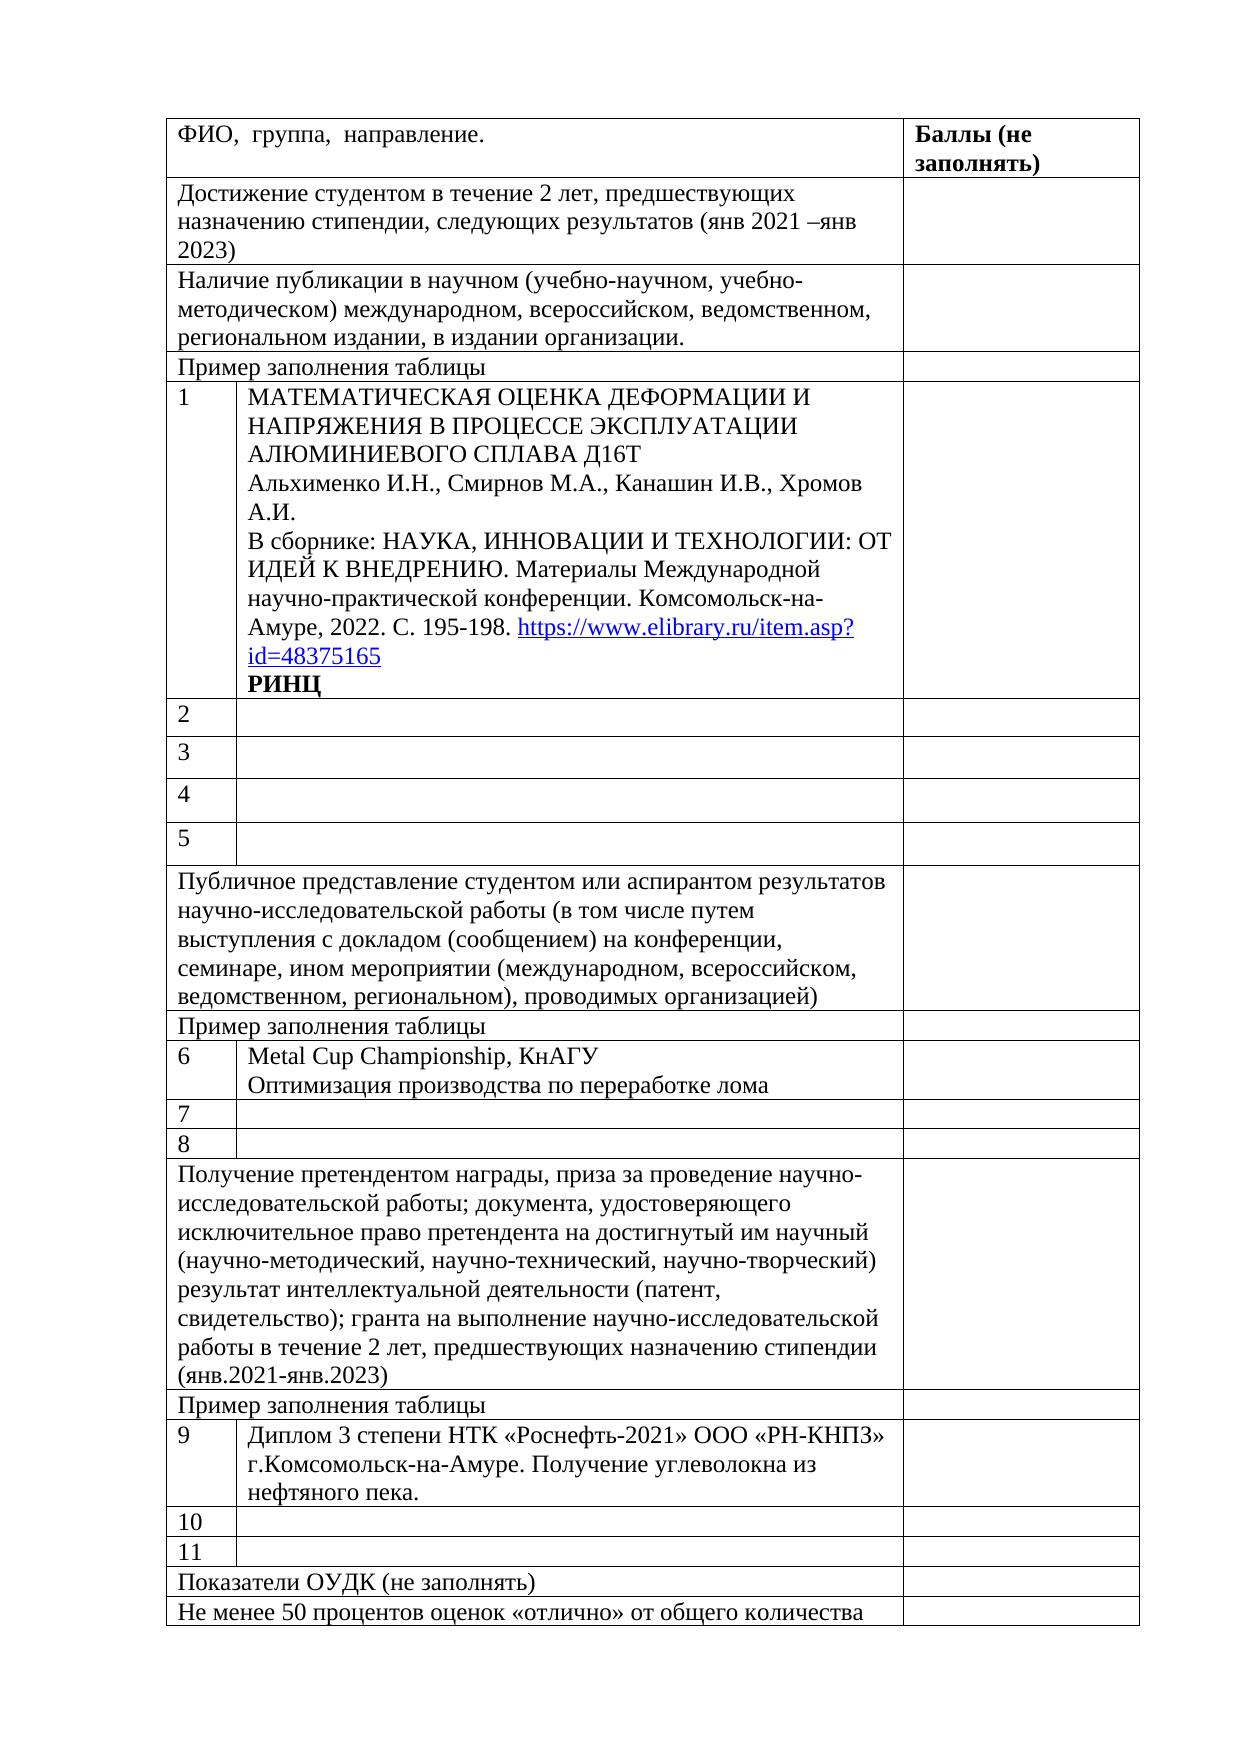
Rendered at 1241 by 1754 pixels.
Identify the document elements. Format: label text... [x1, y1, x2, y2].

table_cell 4 [167, 779, 236, 822]
table_header ФИО, группа, направление. [167, 119, 903, 177]
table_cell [167, 1597, 903, 1625]
table_cell [237, 699, 903, 736]
table_cell [904, 737, 1139, 778]
table_cell [904, 1420, 1139, 1506]
table_cell МАТЕМАТИЧЕСКАЯ ОЦЕНКА ДЕФОРМАЦИИ И НАПРЯЖЕНИЯ В ПРОЦЕССЕ ЭКСПЛУАТАЦИИ АЛЮМИНИЕВОГО СПЛАВА Д16Т Альхименко И.Н., Смирнов М.А., Канашин И.В., Хромов А.И. В сборнике: НАУКА, ИННОВАЦИИ И ТЕХНОЛОГИИ: ОТ ИДЕЙ К ВНЕДРЕНИЮ. Материалы Международной научно-практической конференции. Комсомольск-на-Амуре, 2022. С. 195-198. https://www.elibrary.ru/item.asp?id=48375165 РИНЦ [237, 382, 903, 698]
table_cell Получение претендентом награды, приза за проведение научно-исследовательской работы; документа, удостоверяющего исключительное право претендента на достигнутый им научный (научно-методический, научно-технический, научно-творческий) результат интеллектуальной деятельности (патент, свидетельство); гранта на выполнение научно-исследовательской работы в течение 2 лет, предшествующих назначению стипендии (янв.2021-янв.2023) [167, 1159, 903, 1389]
table_cell 11 [167, 1537, 236, 1566]
table_cell 10 [167, 1507, 236, 1536]
table_cell Достижение студентом в течение 2 лет, предшествующих назначению стипендии, следующих результатов (янв 2021 –янв 2023) [167, 178, 903, 264]
table_cell [904, 265, 1139, 351]
table_cell [904, 1567, 1139, 1596]
table_cell [904, 1597, 1139, 1625]
table_cell [237, 1507, 903, 1536]
table_cell Пример заполнения таблицы [167, 1390, 903, 1419]
table_cell [237, 1100, 903, 1128]
table_cell [904, 1100, 1139, 1128]
table_cell Пример заполнения таблицы [167, 1011, 903, 1040]
table_cell 5 [167, 823, 236, 865]
table_cell 3 [167, 737, 236, 778]
table_cell [904, 382, 1139, 698]
table_cell Наличие публикации в научном (учебно-научном, учебно-методическом) международном, всероссийском, ведомственном, региональном издании, в издании организации. [167, 265, 903, 351]
table_cell Публичное представление студентом или аспирантом результатов научно-исследовательской работы (в том числе путем выступления с докладом (сообщением) на конференции, семинаре, ином мероприятии (международном, всероссийском, ведомственном, региональном), проводимых организацией) [167, 866, 903, 1010]
table_cell [237, 1537, 903, 1566]
table_header Баллы (не заполнять) [904, 119, 1139, 177]
table_cell [904, 352, 1139, 381]
table_cell 9 [167, 1420, 236, 1506]
table_cell Показатели ОУДК (не заполнять) [167, 1567, 903, 1596]
table_cell Диплом 3 степени НТК «Роснефть-2021» ООО «РН-КНПЗ» г.Комсомольск-на-Амуре. Получение углеволокна из нефтяного пека. [237, 1420, 903, 1506]
table_cell [904, 699, 1139, 736]
table_cell [904, 1390, 1139, 1419]
table_cell [237, 779, 903, 822]
table_cell Пример заполнения таблицы [167, 352, 903, 381]
table_cell [904, 779, 1139, 822]
table_cell 6 [167, 1041, 236, 1098]
table_cell 7 [167, 1100, 236, 1128]
table_cell [904, 1129, 1139, 1158]
table_cell [904, 1159, 1139, 1389]
table_cell 1 [167, 382, 236, 698]
table_cell [904, 1041, 1139, 1098]
table_cell 8 [167, 1129, 236, 1158]
table_cell [904, 1537, 1139, 1566]
table_cell [237, 1129, 903, 1158]
table_cell [904, 1507, 1139, 1536]
table_cell Metal Cup Championship, КнАГУ Оптимизация производства по переработке лома [237, 1041, 903, 1098]
table_cell [904, 178, 1139, 264]
table_cell [237, 823, 903, 865]
table_cell 2 [167, 699, 236, 736]
table_cell [904, 866, 1139, 1010]
table_cell [237, 737, 903, 778]
table_cell [904, 823, 1139, 865]
table_cell [904, 1011, 1139, 1040]
